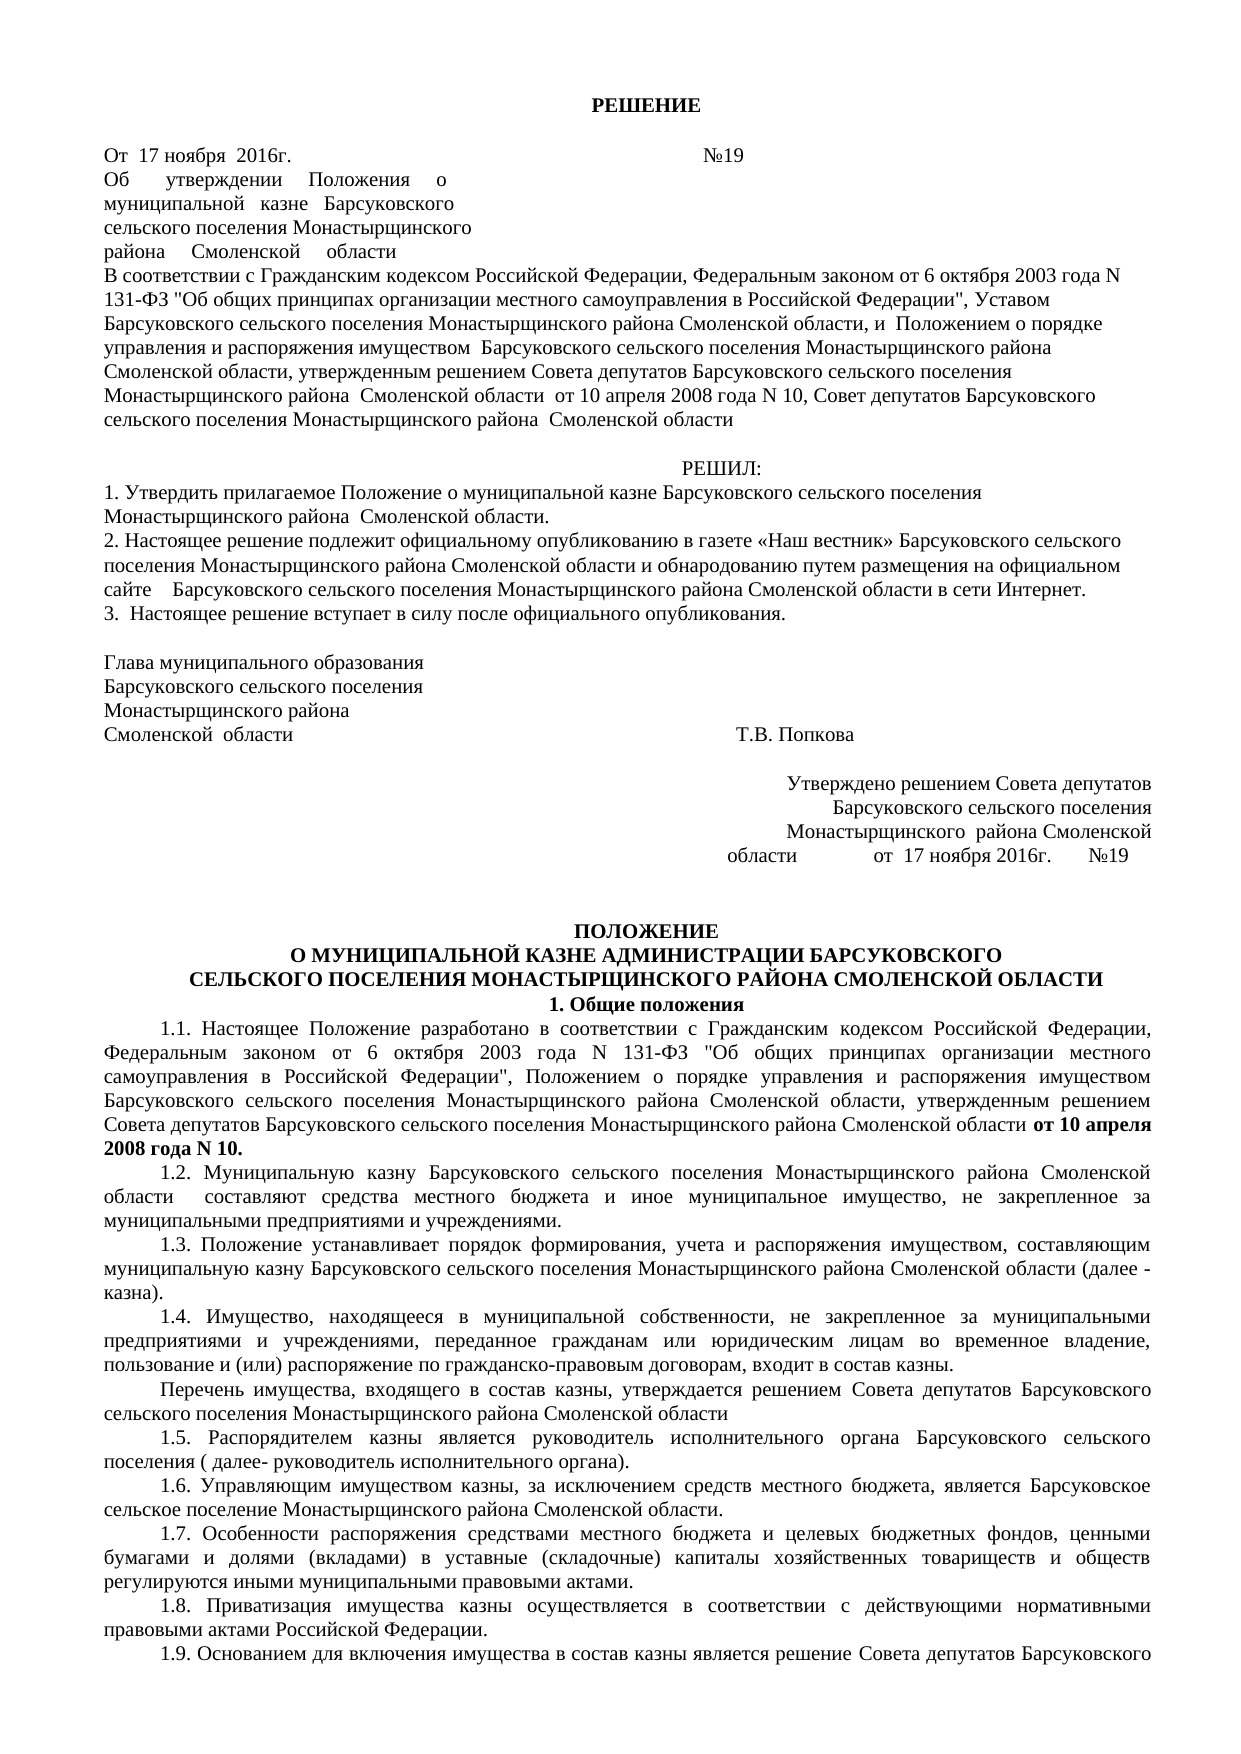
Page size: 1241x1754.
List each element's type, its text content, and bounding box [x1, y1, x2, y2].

text РЕШЕНИЕ [103, 93, 1152, 117]
text 1.5. Распорядителем казны является руководитель исполнительного органа Барсуковского сельского поселения ( далее- руководитель исполнительного органа). [103, 1424, 1152, 1473]
text 1.7. Особенности распоряжения средствами местного бюджета и целевых бюджетных фондов, ценными бумагами и долями (вкладами) в уставные (складочные) капиталы хозяйственных товариществ и обществ регулируются иными муниципальными правовыми актами. [103, 1521, 1152, 1593]
text Глава муниципального образования Барсуковского сельского поселения Монастырщинского района Смоленской области Т.В. Попкова [103, 650, 1152, 746]
text ПОЛОЖЕНИЕ [103, 919, 1152, 943]
text 1.3. Положение устанавливает порядок формирования, учета и распоряжения имуществом, составляющим муниципальную казну Барсуковского сельского поселения Монастырщинского района Смоленской области (далее - казна). [103, 1232, 1152, 1304]
text 1.8. Приватизация имущества казны осуществляется в соответствии с действующими нормативными правовыми актами Российской Федерации. [103, 1593, 1152, 1641]
text Перечень имущества, входящего в состав казны, утверждается решением Совета депутатов Барсуковского сельского поселения Монастырщинского района Смоленской области [103, 1376, 1152, 1424]
text О МУНИЦИПАЛЬНОЙ КАЗНЕ АДМИНИСТРАЦИИ БАРСУКОВСКОГО [103, 943, 1152, 967]
text 1.4. Имущество, находящееся в муниципальной собственности, не закрепленное за муниципальными предприятиями и учреждениями, переданное гражданам или юридическим лицам во временное владение, пользование и (или) распоряжение по гражданско-правовым договорам, входит в состав казны. [103, 1304, 1152, 1376]
text 1.1. Настоящее Положение разработано в соответствии с Гражданским кодексом Российской Федерации, Федеральным законом от 6 октября 2003 года N 131-ФЗ "Об общих принципах организации местного самоуправления в Российской Федерации", Положением о порядке управления и распоряжения имуществом Барсуковского сельского поселения Монастырщинского района Смоленской области, утвержденным решением Совета депутатов Барсуковского сельского поселения Монастырщинского района Смоленской области от 10 апреля 2008 года N 10. [103, 1016, 1152, 1160]
text СЕЛЬСКОГО ПОСЕЛЕНИЯ МОНАСТЫРЩИНСКОГО РАЙОНА СМОЛЕНСКОЙ ОБЛАСТИ [103, 967, 1152, 991]
text Утверждено решением Совета депутатов [103, 771, 1152, 795]
text области от 17 ноября 2016г. №19 [103, 843, 1152, 867]
text Монастырщинского района Смоленской [103, 819, 1152, 843]
text 1. Общие положения [103, 991, 1152, 1016]
text 1.6. Управляющим имуществом казны, за исключением средств местного бюджета, является Барсуковское сельское поселение Монастырщинского района Смоленской области. [103, 1473, 1152, 1521]
text РЕШИЛ: 1. Утвердить прилагаемое Положение о муниципальной казне Барсуковского сельского поселения Монастырщинского района Смоленской области. 2. Настоящее решение подлежит официальному опубликованию в газете «Наш вестник» Барсуковского сельского поселения Монастырщинского района Смоленской области и обнародованию путем размещения на официальном сайте Барсуковского сельского поселения Монастырщинского района Смоленской области в сети Интернет. 3. Настоящее решение вступает в силу после официального опубликования. [103, 456, 1152, 625]
text От 17 ноября 2016г. №19 Об утверждении Положения о муниципальной казне Барсуковского сельского поселения Монастырщинского района Смоленской области В соответствии с Гражданским кодексом Российской Федерации, Федеральным законом от 6 октября 2003 года N 131-ФЗ "Об общих принципах организации местного самоуправления в Российской Федерации", Уставом Барсуковского сельского поселения Монастырщинского района Смоленской области, и Положением о порядке управления и распоряжения имуществом Барсуковского сельского поселения Монастырщинского района Смоленской области, утвержденным решением Совета депутатов Барсуковского сельского поселения Монастырщинского района Смоленской области от 10 апреля 2008 года N 10, Совет депутатов Барсуковского сельского поселения Монастырщинского района Смоленской области [103, 142, 1152, 431]
text Барсуковского сельского поселения [103, 795, 1152, 819]
text 1.2. Муниципальную казну Барсуковского сельского поселения Монастырщинского района Смоленской области составляют средства местного бюджета и иное муниципальное имущество, не закрепленное за муниципальными предприятиями и учреждениями. [103, 1160, 1152, 1232]
